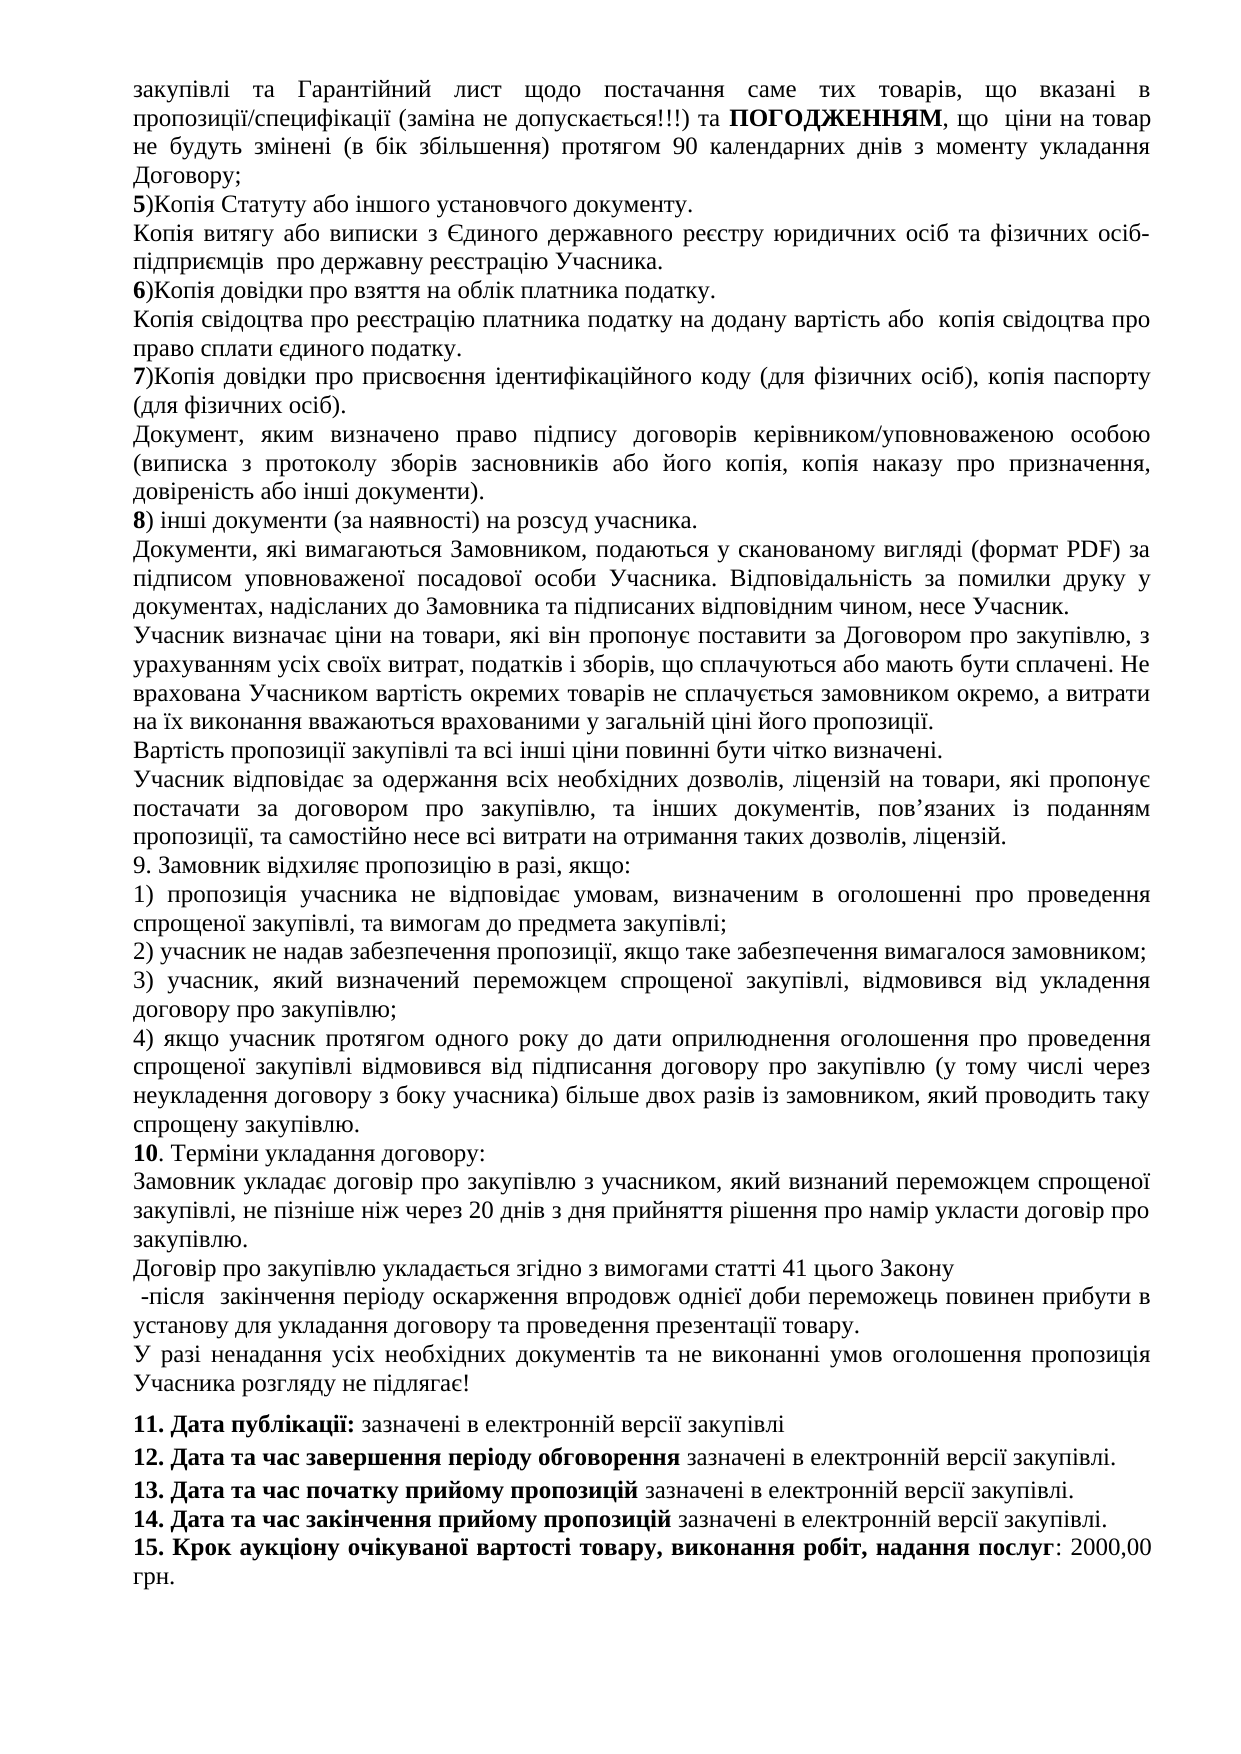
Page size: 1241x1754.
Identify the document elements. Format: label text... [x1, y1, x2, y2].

text Учасник визначає ціни на товари, які він пропонує поставити за Договором про закупівлю, з урахуванням усіх своїх витрат, податків і зборів, що сплачуються або мають бути сплачені. Не врахована Учасником вартість окремих товарів не сплачується замовником окремо, а витрати на їх виконання вважаються врахованими у загальній ціні його пропозиції. [133, 620, 1152, 735]
text Учасник відповідає за одержання всіх необхідних дозволів, ліцензій на товари, які пропонує постачати за договором про закупівлю, та інших документів, пов’язаних із поданням пропозиції, та самостійно несе всі витрати на отримання таких дозволів, ліцензій. [133, 764, 1152, 850]
text 13. Дата та час початку прийому пропозицій зазначені в електронній версії закупівлі. [133, 1475, 1152, 1504]
text 11. Дата публікації: зазначені в електронній версії закупівлі [133, 1409, 1152, 1438]
text Замовник укладає договір про закупівлю з учасником, який визнаний переможцем спрощеної закупівлі, не пізніше ніж через 20 днів з дня прийняття рішення про намір укласти договір про закупівлю. [133, 1166, 1152, 1253]
text 12. Дата та час завершення періоду обговорення зазначені в електронній версії закупівлі. [133, 1442, 1152, 1471]
text 4) якщо учасник протягом одного року до дати оприлюднення оголошення про проведення спрощеної закупівлі відмовився від підписання договору про закупівлю (у тому числі через неукладення договору з боку учасника) більше двох разів із замовником, який проводить таку спрощену закупівлю. [133, 1023, 1152, 1138]
text 14. Дата та час закінчення прийому пропозицій зазначені в електронній версії закупівлі. [133, 1504, 1152, 1532]
text 7)Копія довідки про присвоєння ідентифікаційного коду (для фізичних осіб), копія паспорту (для фізичних осіб). [133, 361, 1152, 419]
text 1) пропозиція учасника не відповідає умовам, визначеним в оголошенні про проведення спрощеної закупівлі, та вимогам до предмета закупівлі; [133, 879, 1152, 936]
text -після закінчення періоду оскарження впродовж однієї доби переможець повинен прибути в установу для укладання договору та проведення презентації товару. [133, 1281, 1152, 1339]
text 15. Крок аукціону очікуваної вартості товару, виконання робіт, надання послуг: 2000,00 грн. [133, 1532, 1152, 1590]
text 9. Замовник відхиляє пропозицію в разі, якщо: [133, 850, 1152, 879]
text Копія витягу або виписки з Єдиного державного реєстру юридичних осіб та фізичних осіб-підприємців про державну реєстрацію Учасника. [133, 218, 1152, 275]
text Договір про закупівлю укладається згідно з вимогами статті 41 цього Закону [133, 1253, 1152, 1281]
text 8) інші документи (за наявності) на розсуд учасника. [133, 505, 1152, 534]
text 6)Копія довідки про взяття на облік платника податку. [133, 275, 1152, 304]
text У разі ненадання усіх необхідних документів та не виконанні умов оголошення пропозиція Учасника розгляду не підлягає! [133, 1339, 1152, 1396]
text 5)Копія Статуту або іншого установчого документу. [133, 189, 1152, 218]
text 3) учасник, який визначений переможцем спрощеної закупівлі, відмовився від укладення договору про закупівлю; [133, 965, 1152, 1023]
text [133, 74, 1152, 189]
text Копія свідоцтва про реєстрацію платника податку на додану вартість або копія свідоцтва про право сплати єдиного податку. [133, 304, 1152, 361]
text 10. Терміни укладання договору: [133, 1138, 1152, 1166]
text Документ, яким визначено право підпису договорів керівником/уповноваженою особою (виписка з протоколу зборів засновників або його копія, копія наказу про призначення, довіреність або інші документи). [133, 419, 1152, 505]
text Документи, які вимагаються Замовником, подаються у сканованому вигляді (формат PDF) за підписом уповноваженої посадової особи Учасника. Відповідальність за помилки друку у документах, надісланих до Замовника та підписаних відповідним чином, несе Учасник. [133, 534, 1152, 620]
text Вартість пропозиції закупівлі та всі інші ціни повинні бути чітко визначені. [133, 735, 1152, 764]
text 2) учасник не надав забезпечення пропозиції, якщо таке забезпечення вимагалося замовником; [133, 936, 1152, 965]
